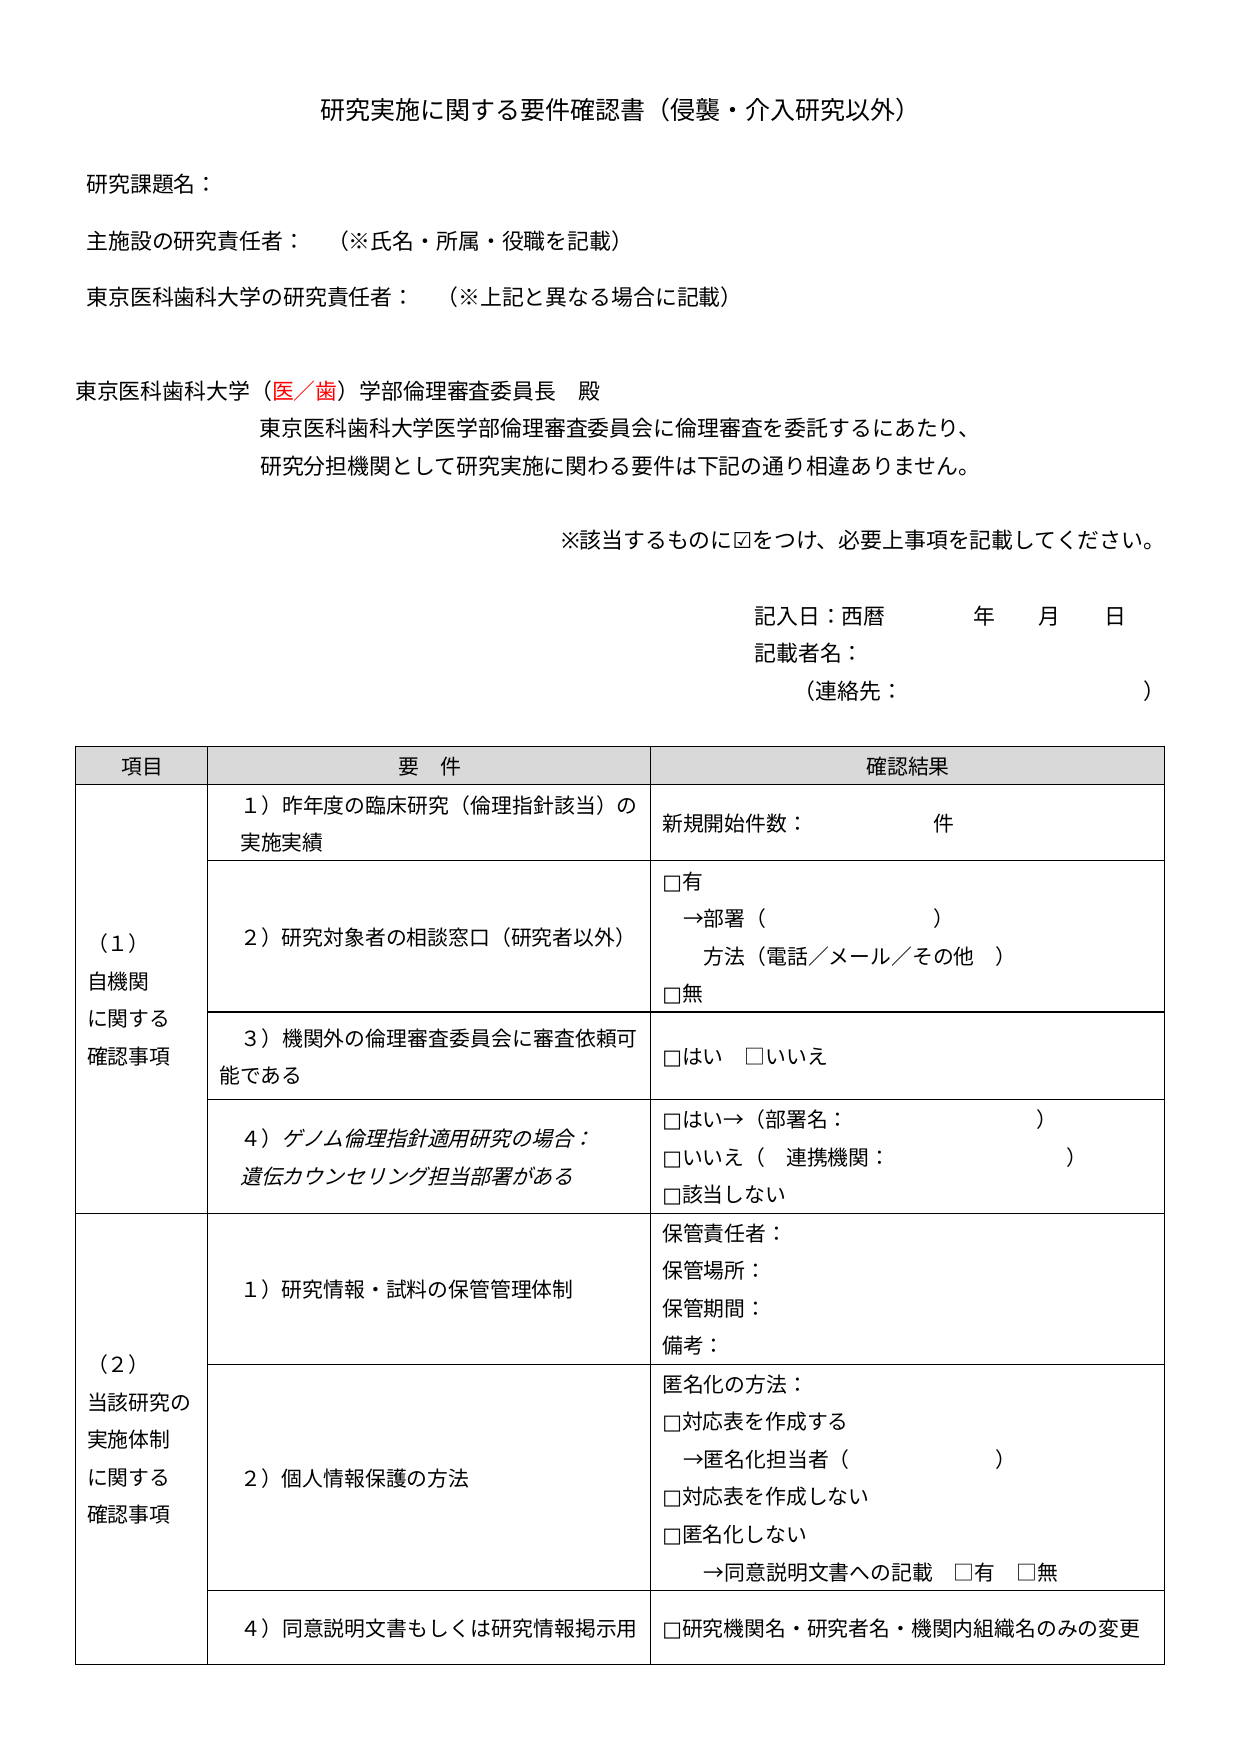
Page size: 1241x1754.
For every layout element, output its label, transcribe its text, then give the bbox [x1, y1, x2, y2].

text 東京医科歯科大学（医／歯）学部倫理審査委員長 殿 [75, 371, 1165, 408]
text ※該当するものに☑をつけ、必要上事項を記載してください。 [75, 521, 1165, 558]
table_cell 保管責任者： 保管場所： 保管期間： 備考： [651, 1214, 1164, 1363]
text 記入日：西暦 年 月 日 [75, 596, 1165, 633]
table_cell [208, 1591, 650, 1663]
text （連絡先： ） [75, 671, 1165, 708]
table_header 要 件 [208, 747, 650, 784]
table_cell □はい→（部署名： ） □いいえ（ 連携機関： ） □該当しない [651, 1100, 1164, 1212]
table_cell （２） 当該研究の 実施体制 に関する 確認事項 [76, 1214, 207, 1663]
table_cell 新規開始件数： 件 [651, 785, 1164, 860]
table_cell （１） 自機関 に関する 確認事項 [76, 785, 207, 1212]
table_header 確認結果 [651, 747, 1164, 784]
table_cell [651, 1591, 1164, 1663]
table_cell 匿名化の方法： □対応表を作成する →匿名化担当者（ ） □対応表を作成しない □匿名化しない →同意説明文書への記載 □有 □無 [651, 1365, 1164, 1589]
table_cell □はい □いいえ [651, 1013, 1164, 1099]
text 研究実施に関する要件確認書（侵襲・介入研究以外） [75, 89, 1165, 127]
table_header 項目 [76, 747, 207, 784]
table_cell ２）個人情報保護の方法 [208, 1365, 650, 1589]
table_cell １）昨年度の臨床研究（倫理指針該当）の実施実績 [208, 785, 650, 860]
table_cell □有 →部署（ ） 方法（電話／メール／その他 ） □無 [651, 861, 1164, 1011]
text 記載者名： [75, 633, 1165, 671]
table_cell ４）ゲノム倫理指針適用研究の場合： 遺伝カウンセリング担当部署がある [208, 1100, 650, 1212]
table_header 研究課題名： [75, 165, 1165, 221]
table_cell ２）研究対象者の相談窓口（研究者以外） [208, 861, 650, 1011]
text 研究分担機関として研究実施に関わる要件は下記の通り相違ありません。 [75, 446, 1165, 483]
text 東京医科歯科大学医学部倫理審査委員会に倫理審査を委託するにあたり、 [75, 408, 1165, 446]
table_cell 東京医科歯科大学の研究責任者： （※上記と異なる場合に記載） [75, 277, 1165, 333]
table_cell ３）機関外の倫理審査委員会に審査依頼可能である [208, 1013, 650, 1099]
table_cell １）研究情報・試料の保管管理体制 [208, 1214, 650, 1363]
table_cell 主施設の研究責任者： （※氏名・所属・役職を記載） [75, 221, 1165, 277]
